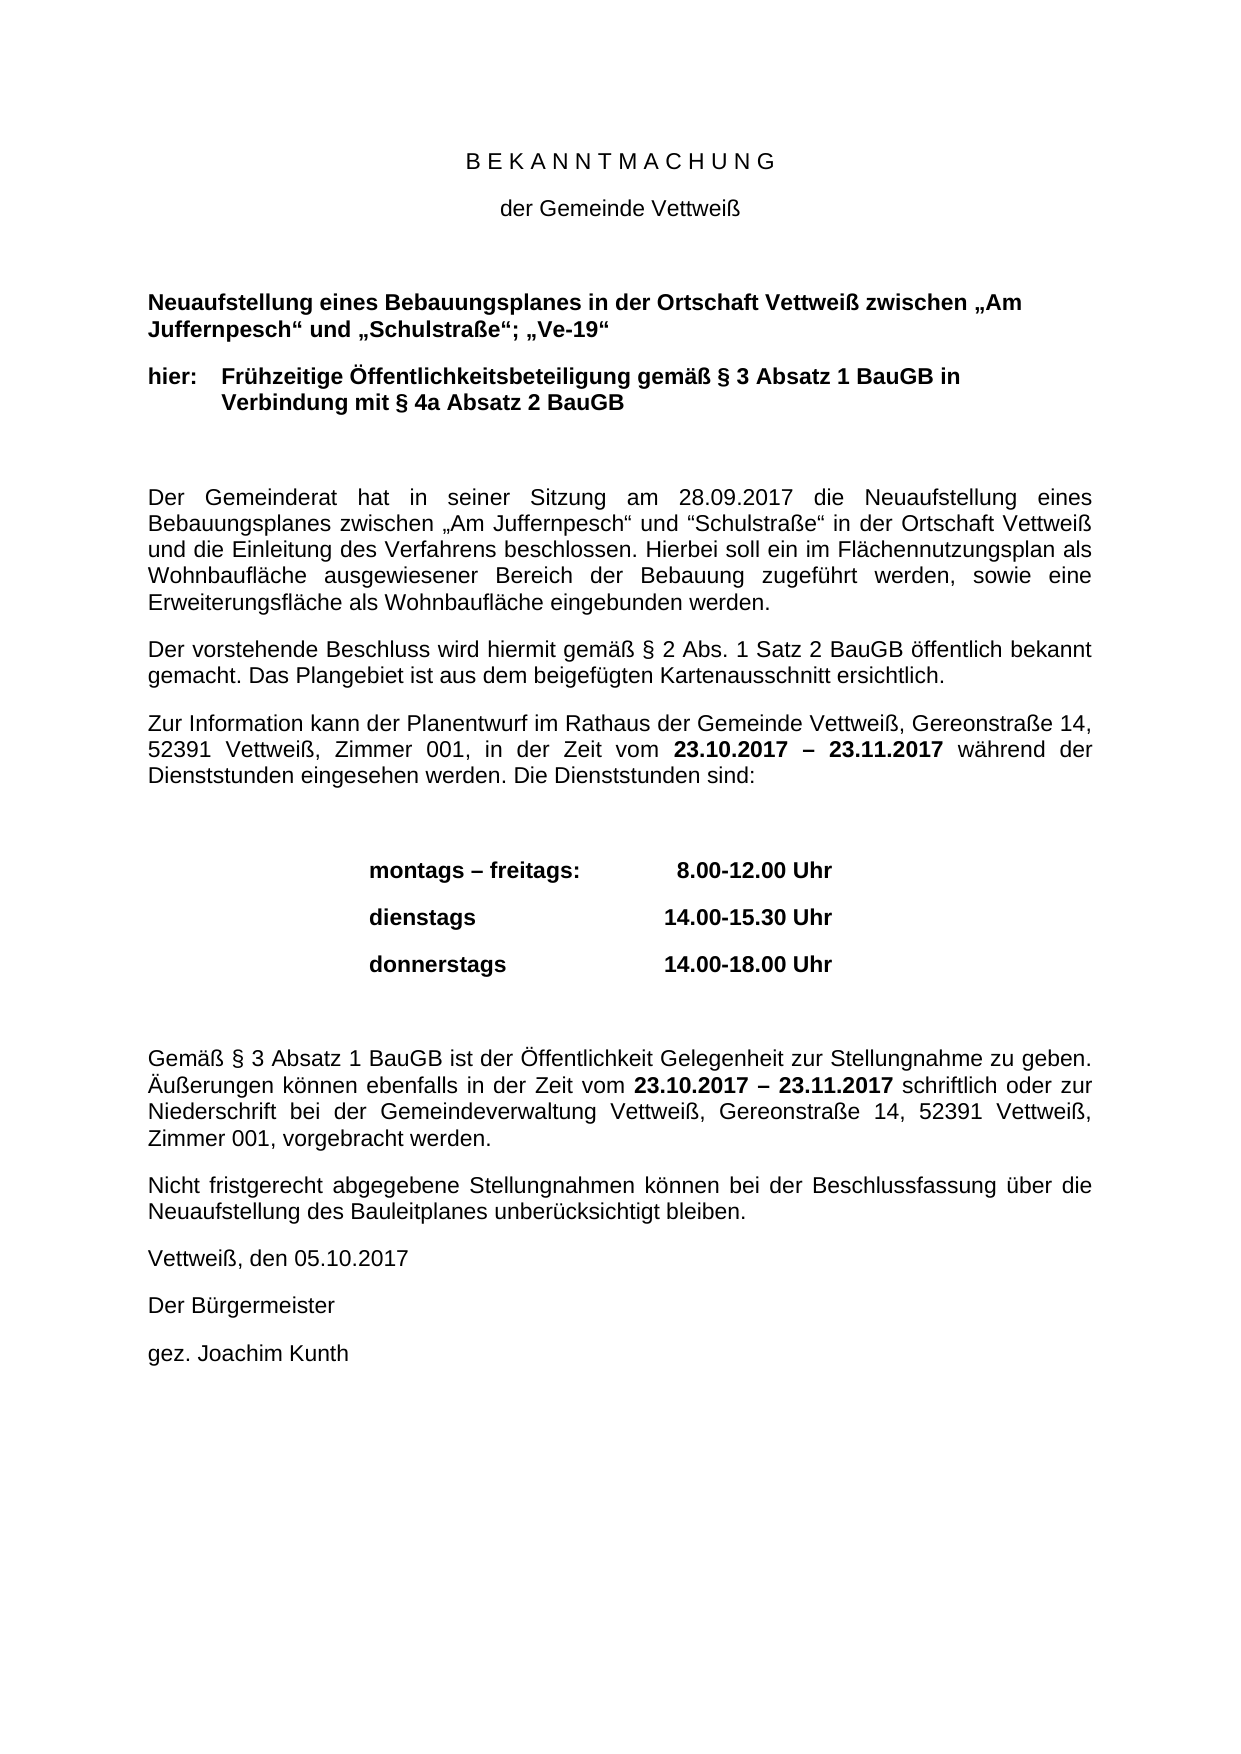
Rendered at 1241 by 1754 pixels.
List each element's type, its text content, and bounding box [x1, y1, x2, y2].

text Der Gemeinderat hat in seiner Sitzung am 28.09.2017 die Neuaufstellung eines Bebauungsplanes zwischen „Am Juffernpesch“ und “Schulstraße“ in der Ortschaft Vettweiß und die Einleitung des Verfahrens beschlossen. Hierbei soll ein im Flächennutzungsplan als Wohnbaufläche ausgewiesener Bereich der Bebauung zugeführt werden, sowie eine Erweiterungsfläche als Wohnbaufläche eingebunden werden. [148, 483, 1093, 615]
text Der vorstehende Beschluss wird hiermit gemäß § 2 Abs. 1 Satz 2 BauGB öffentlich bekannt gemacht. Das Plangebiet ist aus dem beigefügten Kartenausschnitt ersichtlich. [148, 636, 1093, 689]
text montags – freitags: 8.00-12.00 Uhr [148, 857, 1093, 883]
text Gemäß § 3 Absatz 1 BauGB ist der Öffentlichkeit Gelegenheit zur Stellungnahme zu geben. Äußerungen können ebenfalls in der Zeit vom 23.10.2017 – 23.11.2017 schriftlich oder zur Niederschrift bei der Gemeindeverwaltung Vettweiß, Gereonstraße 14, 52391 Vettweiß, Zimmer 001, vorgebracht werden. [148, 1045, 1093, 1151]
text B E K A N N T M A C H U N G [148, 148, 1093, 174]
text gez. Joachim Kunth [148, 1339, 1093, 1366]
text Vettweiß, den 05.10.2017 [148, 1245, 1093, 1272]
text Der Bürgermeister [148, 1292, 1093, 1319]
text Nicht fristgerecht abgegebene Stellungnahmen können bei der Beschlussfassung über die Neuaufstellung des Bauleitplanes unberücksichtigt bleiben. [148, 1172, 1093, 1224]
text Neuaufstellung eines Bebauungsplanes in der Ortschaft Vettweiß zwischen „Am Juffernpesch“ und „Schulstraße“; „Ve-19“ [148, 289, 1093, 342]
text donnerstags 14.00-18.00 Uhr [148, 951, 1093, 977]
text Zur Information kann der Planentwurf im Rathaus der Gemeinde Vettweiß, Gereonstraße 14, 52391 Vettweiß, Zimmer 001, in der Zeit vom 23.10.2017 – 23.11.2017 während der Dienststunden eingesehen werden. Die Dienststunden sind: [148, 709, 1093, 789]
text hier: Frühzeitige Öffentlichkeitsbeteiligung gemäß § 3 Absatz 1 BauGB in Verbindung mit § 4a Absatz 2 BauGB [148, 363, 1093, 415]
text der Gemeinde Vettweiß [148, 195, 1093, 221]
text dienstags 14.00-15.30 Uhr [148, 904, 1093, 930]
